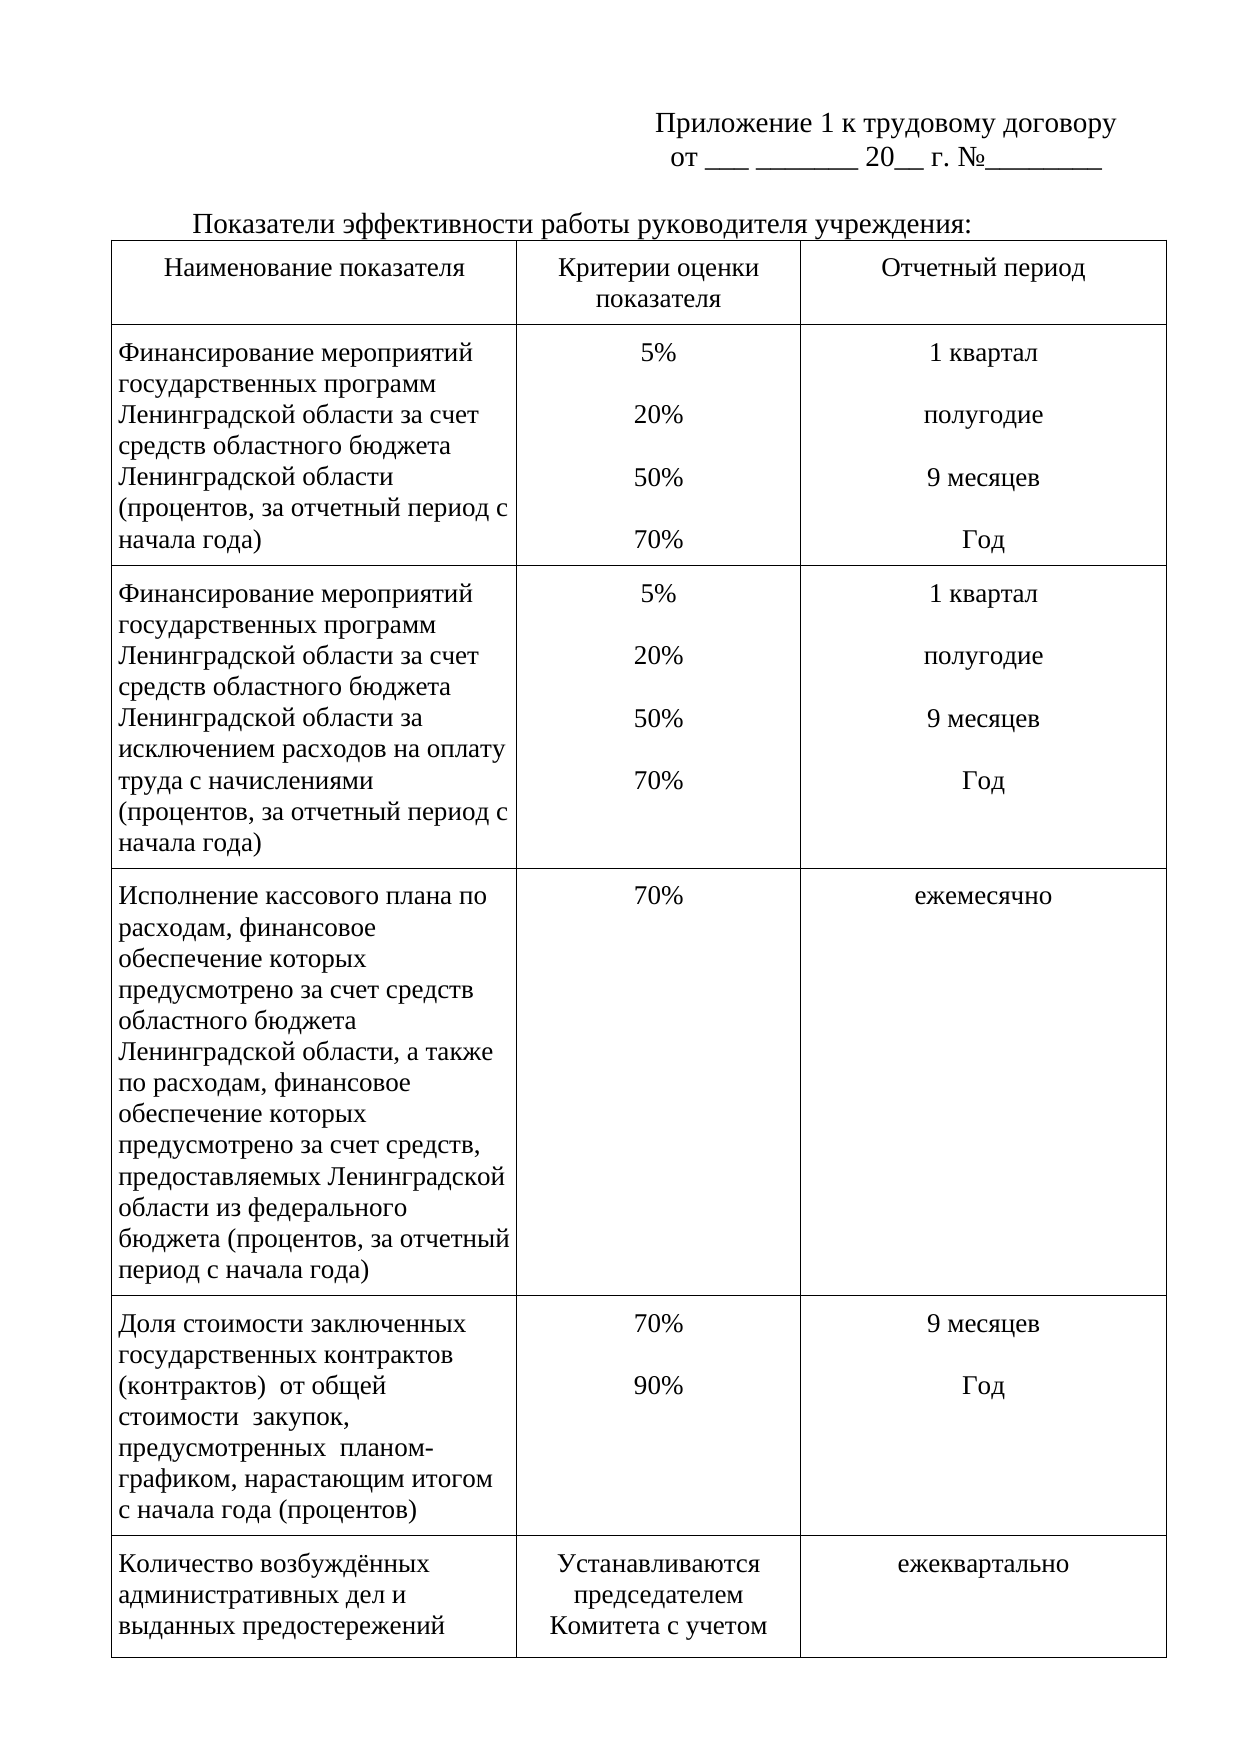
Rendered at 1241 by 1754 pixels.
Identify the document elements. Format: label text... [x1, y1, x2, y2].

table_cell ежеквартально [801, 1536, 1166, 1657]
table_cell Доля стоимости заключенных государственных контрактов (контрактов) от общей стоимости закупок, предусмотренных планом-графиком, нарастающим итогом с начала года (процентов) [112, 1296, 516, 1535]
table_cell 5% 20% 50% 70% [517, 325, 800, 565]
table_header Наименование показателя [112, 241, 516, 324]
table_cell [517, 1536, 800, 1657]
table_header Критерии оценки показателя [517, 241, 800, 324]
table_cell 70% [517, 869, 800, 1295]
table_cell Исполнение кассового плана по расходам, финансовое обеспечение которых предусмотрено за счет средств областного бюджета Ленинградской области, а также по расходам, финансовое обеспечение которых предусмотрено за счет средств, предоставляемых Ленинградской области из федерального бюджета (процентов, за отчетный период с начала года) [112, 869, 516, 1295]
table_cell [112, 1536, 516, 1657]
table_cell 1 квартал полугодие 9 месяцев Год [801, 566, 1166, 868]
text от ___ _______ 20__ г. №________ [650, 139, 1122, 172]
table_cell 5% 20% 50% 70% [517, 566, 800, 868]
table_cell Финансирование мероприятий государственных программ Ленинградской области за счет средств областного бюджета Ленинградской области за исключением расходов на оплату труда с начислениями (процентов, за отчетный период с начала года) [112, 566, 516, 868]
table_cell ежемесячно [801, 869, 1166, 1295]
table_cell 70% 90% [517, 1296, 800, 1535]
table_cell 1 квартал полугодие 9 месяцев Год [801, 325, 1166, 565]
text Приложение 1 к трудовому договору [650, 105, 1122, 138]
table_cell Финансирование мероприятий государственных программ Ленинградской области за счет средств областного бюджета Ленинградской области (процентов, за отчетный период с начала года) [112, 325, 516, 565]
table_cell 9 месяцев Год [801, 1296, 1166, 1535]
text Показатели эффективности работы руководителя учреждения: [118, 206, 1122, 239]
table_header Отчетный период [801, 241, 1166, 324]
